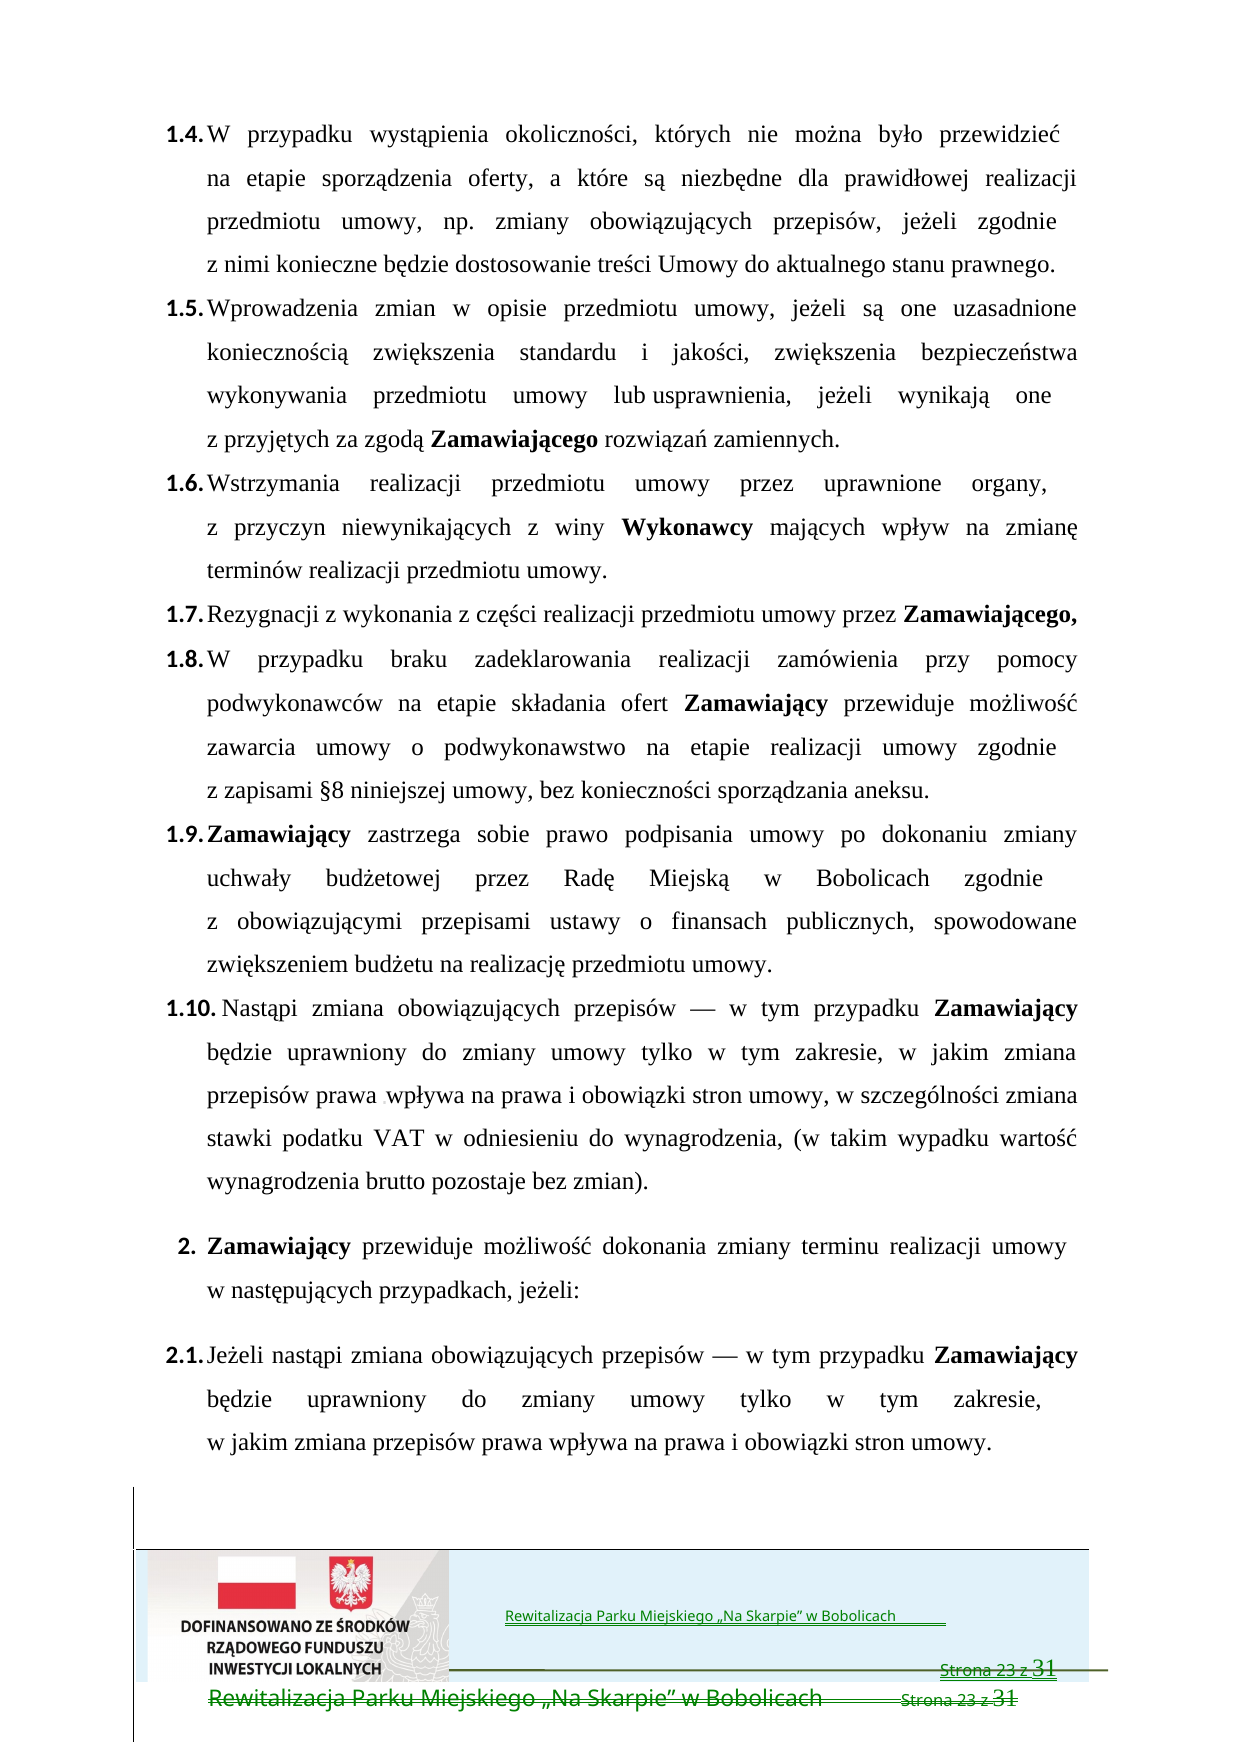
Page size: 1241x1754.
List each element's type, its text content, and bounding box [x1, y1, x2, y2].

text Wprowadzenia zmian w opisie przedmiotu umowy, jeżeli są one uzasadnione koniecznością zwiększenia standardu i jakości, zwiększenia bezpieczeństwa wykonywania przedmiotu umowy lub usprawnienia, jeżeli wynikają one z przyjętych za zgodą Zamawiającego rozwiązań zamiennych. [165, 292, 1078, 452]
text Jeżeli nastąpi zmiana obowiązujących przepisów — w tym przypadku Zamawiający będzie uprawniony do zmiany umowy tylko w tym zakresie, w jakim zmiana przepisów prawa wpływa na prawa i obowiązki stron umowy. [165, 1339, 1078, 1456]
text Rezygnacji z wykonania z części realizacji przedmiotu umowy przez Zamawiającego, [165, 598, 1078, 628]
picture [147, 1550, 449, 1682]
text Nastąpi zmiana obowiązujących przepisów — w tym przypadku Zamawiający będzie uprawniony do zmiany umowy tylko w tym zakresie, w jakim zmiana przepisów prawa wpływa na prawa i obowiązki stron umowy, w szczególności zmiana stawki podatku VAT w odniesieniu do wynagrodzenia, (w takim wypadku wartość wynagrodzenia brutto pozostaje bez zmian). [165, 992, 1078, 1195]
text Wstrzymania realizacji przedmiotu umowy przez uprawnione organy, z przyczyn niewynikających z winy Wykonawcy mających wpływ na zmianę terminów realizacji przedmiotu umowy. [165, 467, 1078, 583]
text Zamawiający zastrzega sobie prawo podpisania umowy po dokonaniu zmiany uchwały budżetowej przez Radę Miejską w Bobolicach zgodnie z obowiązującymi przepisami ustawy o finansach publicznych, spowodowane zwiększeniem budżetu na realizację przedmiotu umowy. [165, 818, 1078, 978]
text Zamawiający przewiduje możliwość dokonania zmiany terminu realizacji umowy w następujących przypadkach, jeżeli: [177, 1230, 1078, 1304]
text W przypadku braku zadeklarowania realizacji zamówienia przy pomocy podwykonawców na etapie składania ofert Zamawiający przewiduje możliwość zawarcia umowy o podwykonawstwo na etapie realizacji umowy zgodnie z zapisami §8 niniejszej umowy, bez konieczności sporządzania aneksu. [165, 644, 1078, 803]
text W przypadku wystąpienia okoliczności, których nie można było przewidzieć na etapie sporządzenia oferty, a które są niezbędne dla prawidłowej realizacji przedmiotu umowy, np. zmiany obowiązujących przepisów, jeżeli zgodnie z nimi konieczne będzie dostosowanie treści Umowy do aktualnego stanu prawnego. [165, 118, 1078, 278]
